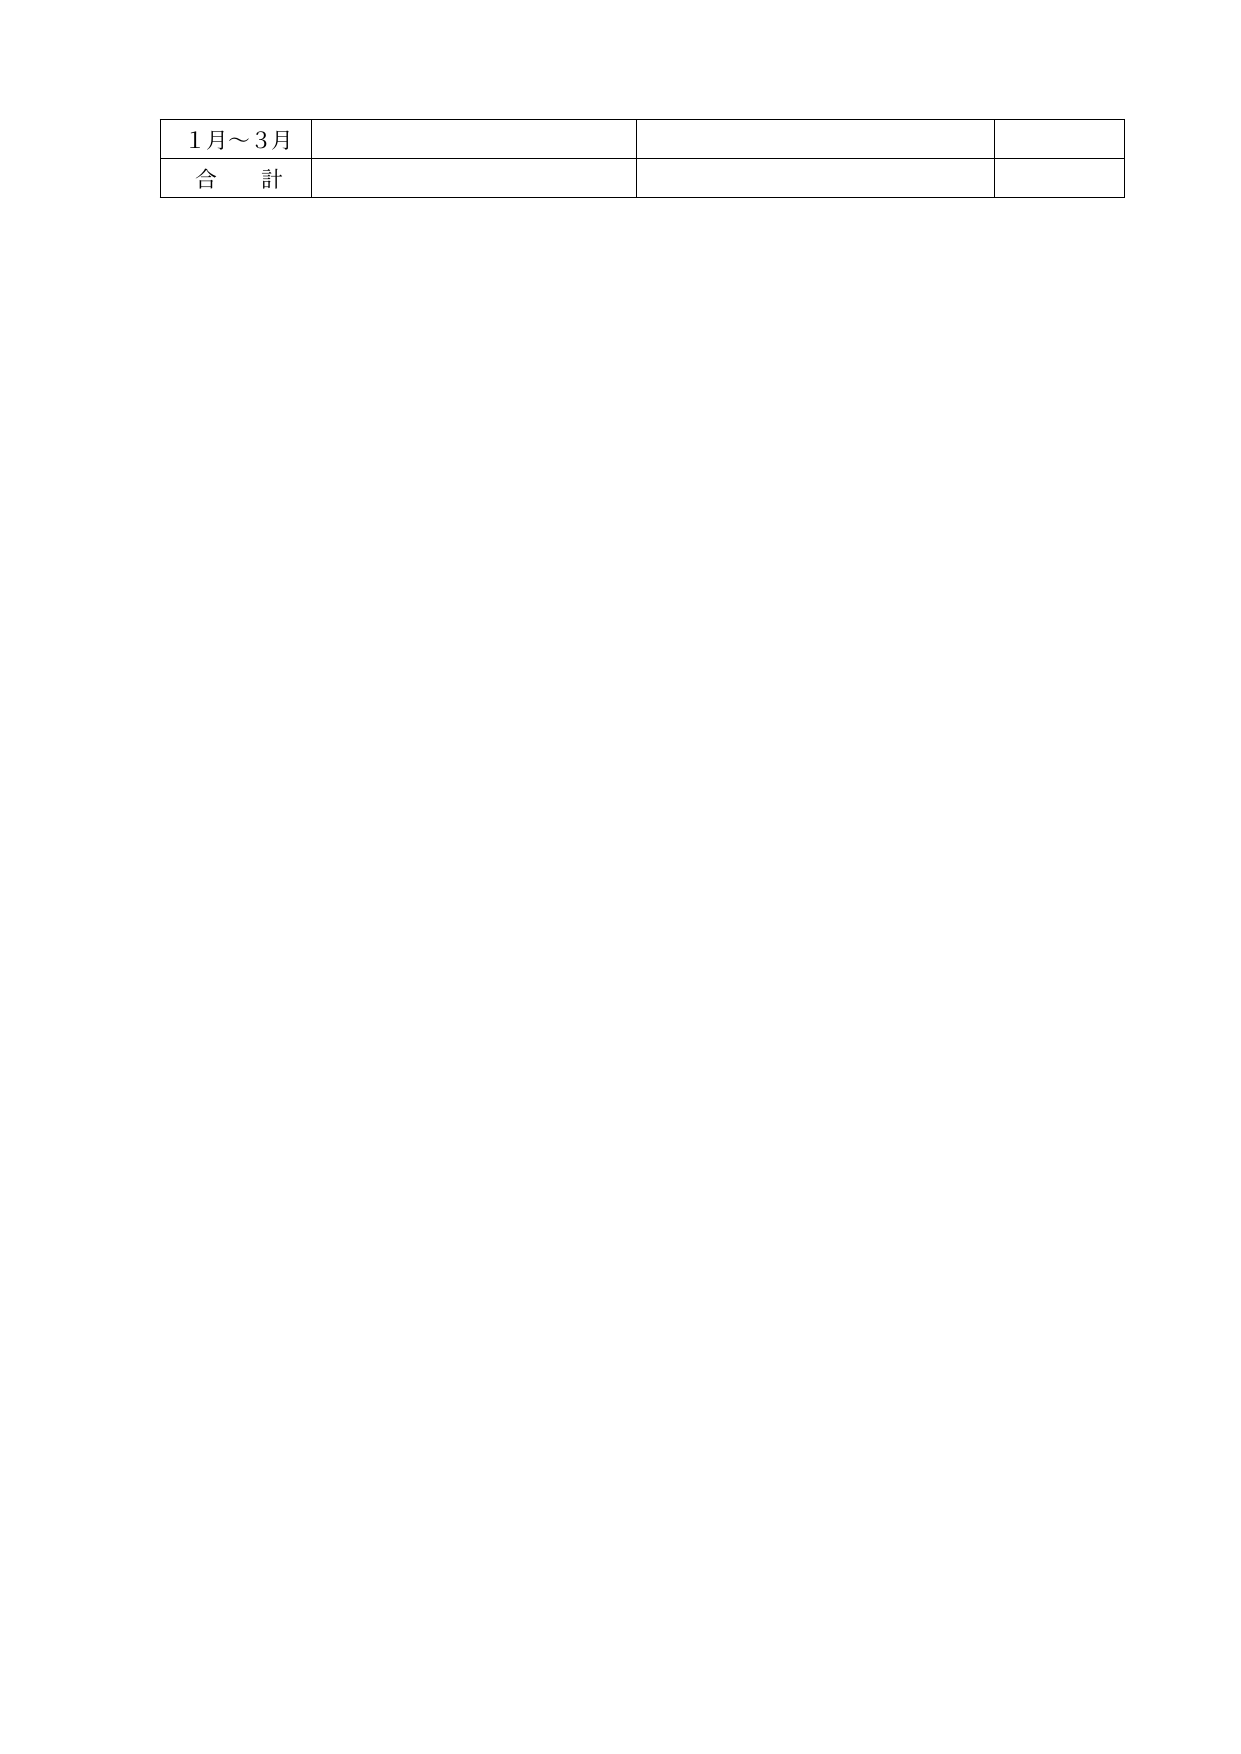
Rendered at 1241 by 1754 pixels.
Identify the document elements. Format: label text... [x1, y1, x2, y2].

table_cell [637, 120, 994, 158]
table_cell [312, 159, 636, 197]
table_cell [995, 159, 1124, 197]
table_cell [312, 120, 636, 158]
table_cell [995, 120, 1124, 158]
table_cell 合 計 [161, 159, 311, 197]
table_cell １月～３月 [161, 120, 311, 158]
table_cell [637, 159, 994, 197]
